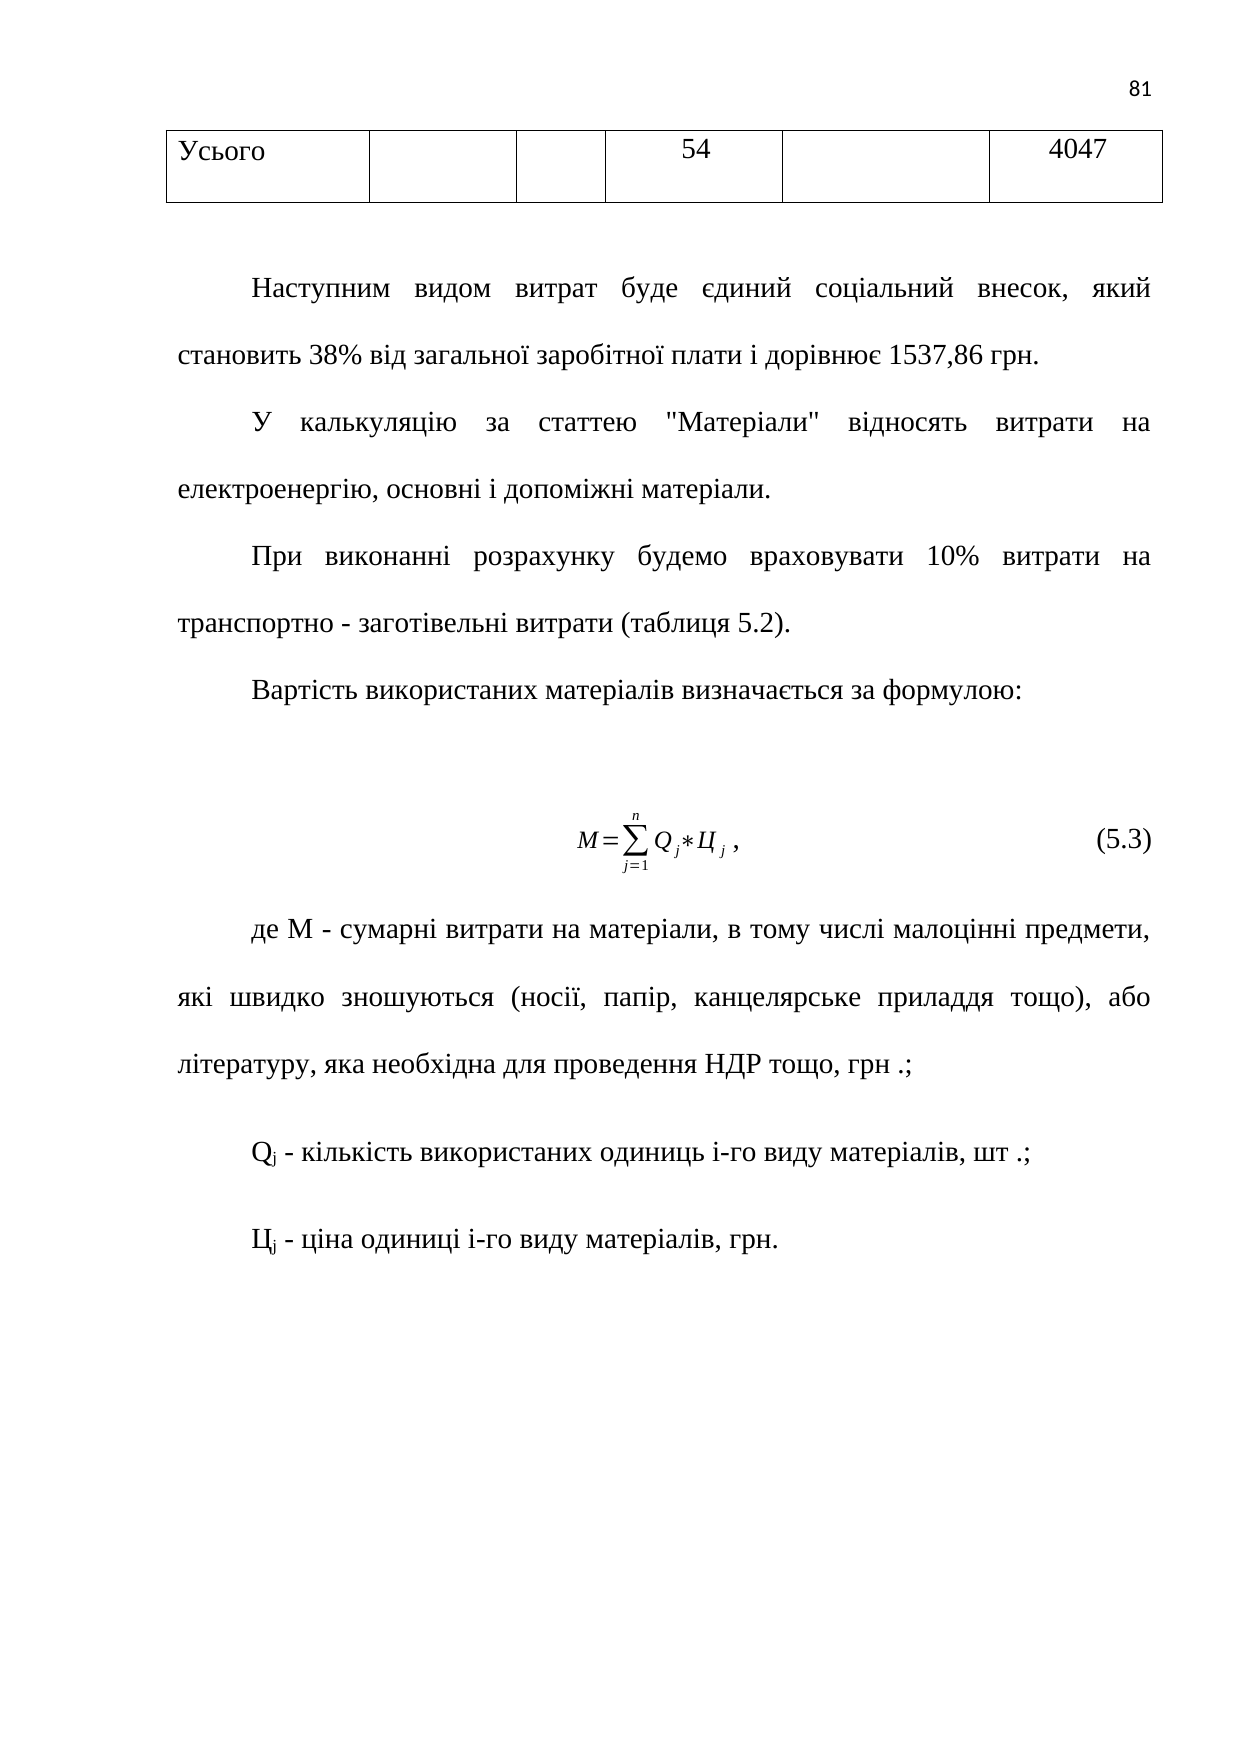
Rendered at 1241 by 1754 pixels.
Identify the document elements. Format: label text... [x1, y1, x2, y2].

text У калькуляцію за статтею "Матеріали" відносять витрати на електроенергію, основні і допоміжні матеріали. [177, 404, 1152, 505]
text Наступним видом витрат буде єдиний соціальний внесок, який становить 38% від загальної заробітної плати і дорівнює 1537,86 грн. [177, 270, 1152, 371]
text де M - сумарні витрати на матеріали, в тому числі малоцінні предмети, які швидко зношуються (носії, папір, канцелярське приладдя тощо), або літературу, яка необхідна для проведення НДР тощо, грн .; [177, 912, 1152, 1079]
table_cell 54 [606, 131, 782, 202]
table_cell [517, 131, 605, 202]
text Qj - кількість використаних одиниць i-го виду матеріалів, шт .; [177, 1134, 1152, 1167]
text Вартість використаних матеріалів визначається за формулою: [177, 672, 1152, 706]
table_cell [783, 131, 989, 202]
table_cell Усього [167, 131, 369, 202]
text , (5.3) [177, 807, 1152, 874]
text Цj - ціна одиниці i-го виду матеріалів, грн. [177, 1222, 1152, 1255]
text При виконанні розрахунку будемо враховувати 10% витрати на транспортно - заготівельні витрати (таблиця 5.2). [177, 538, 1152, 639]
table_cell 4047 [990, 131, 1162, 202]
table_cell [370, 131, 516, 202]
